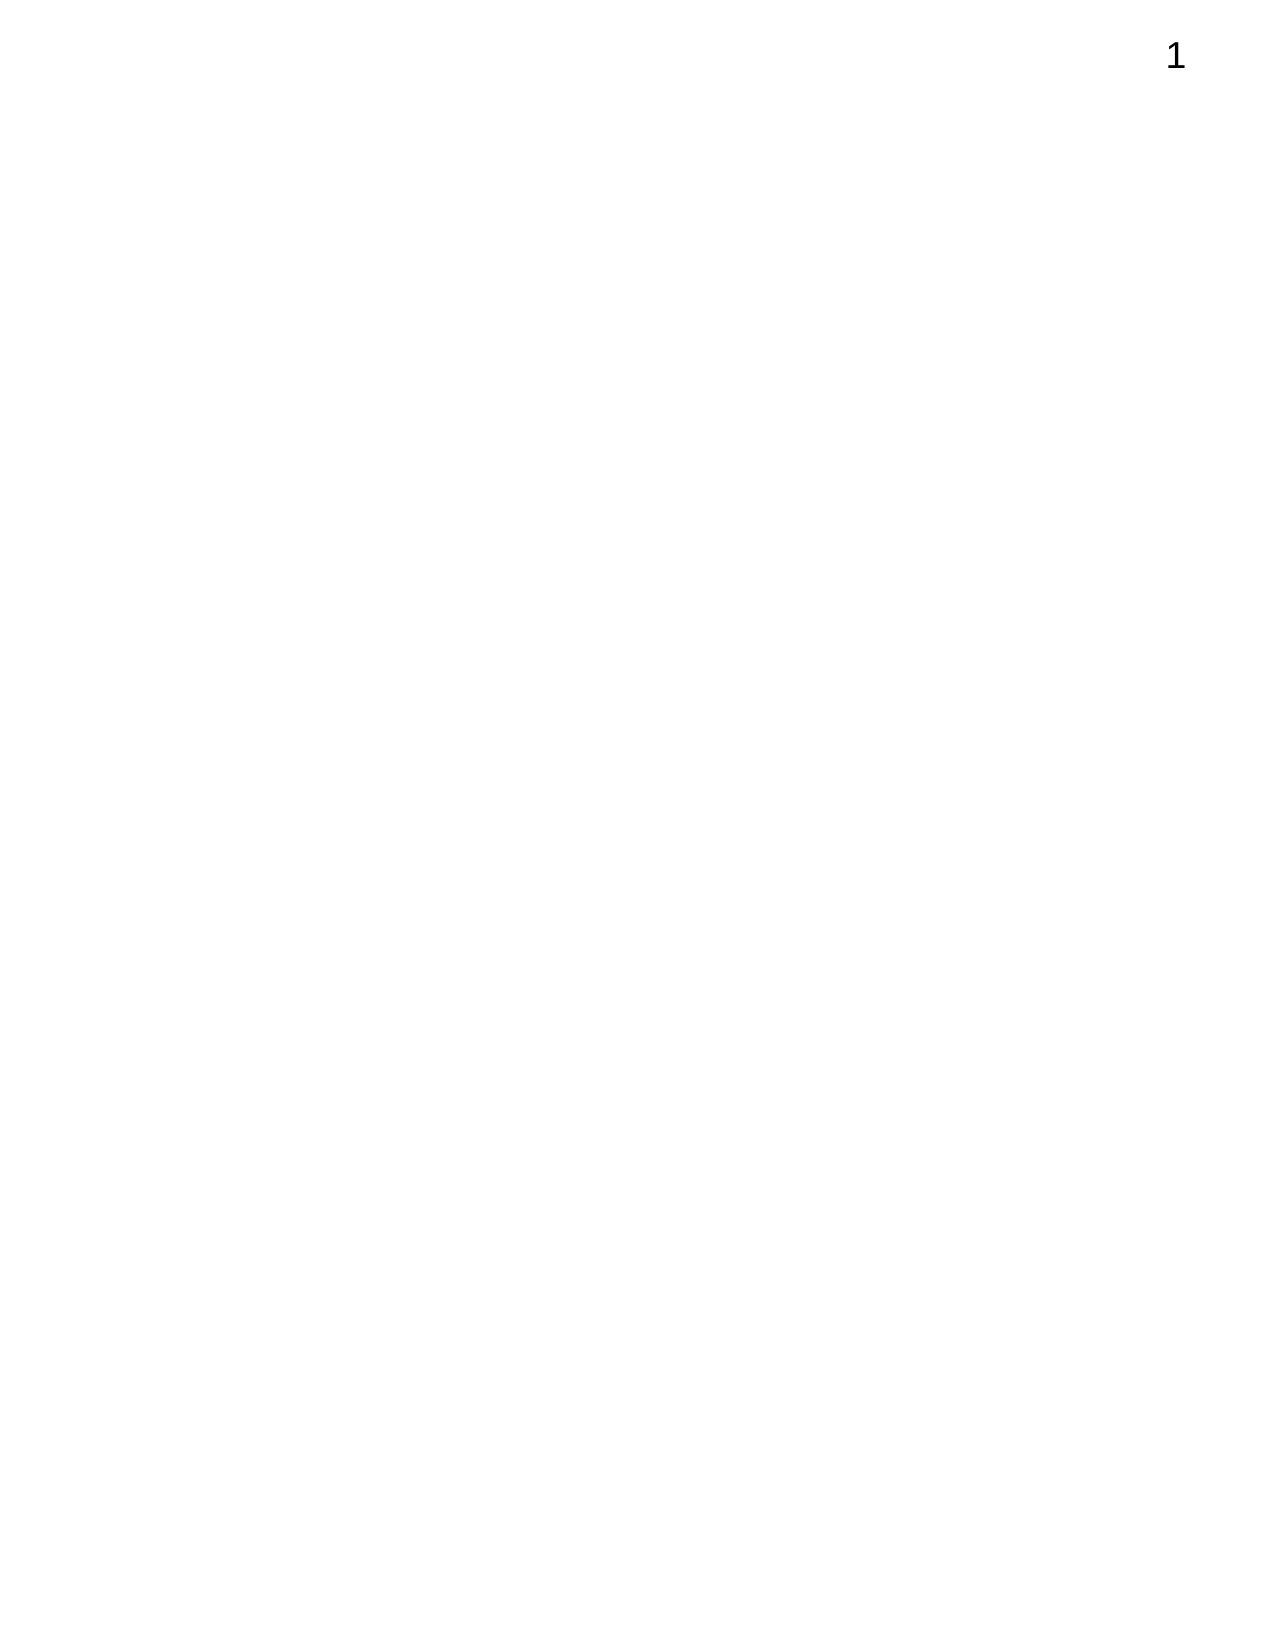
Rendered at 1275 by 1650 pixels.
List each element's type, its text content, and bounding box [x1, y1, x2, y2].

text 1 [468, 25, 1275, 76]
